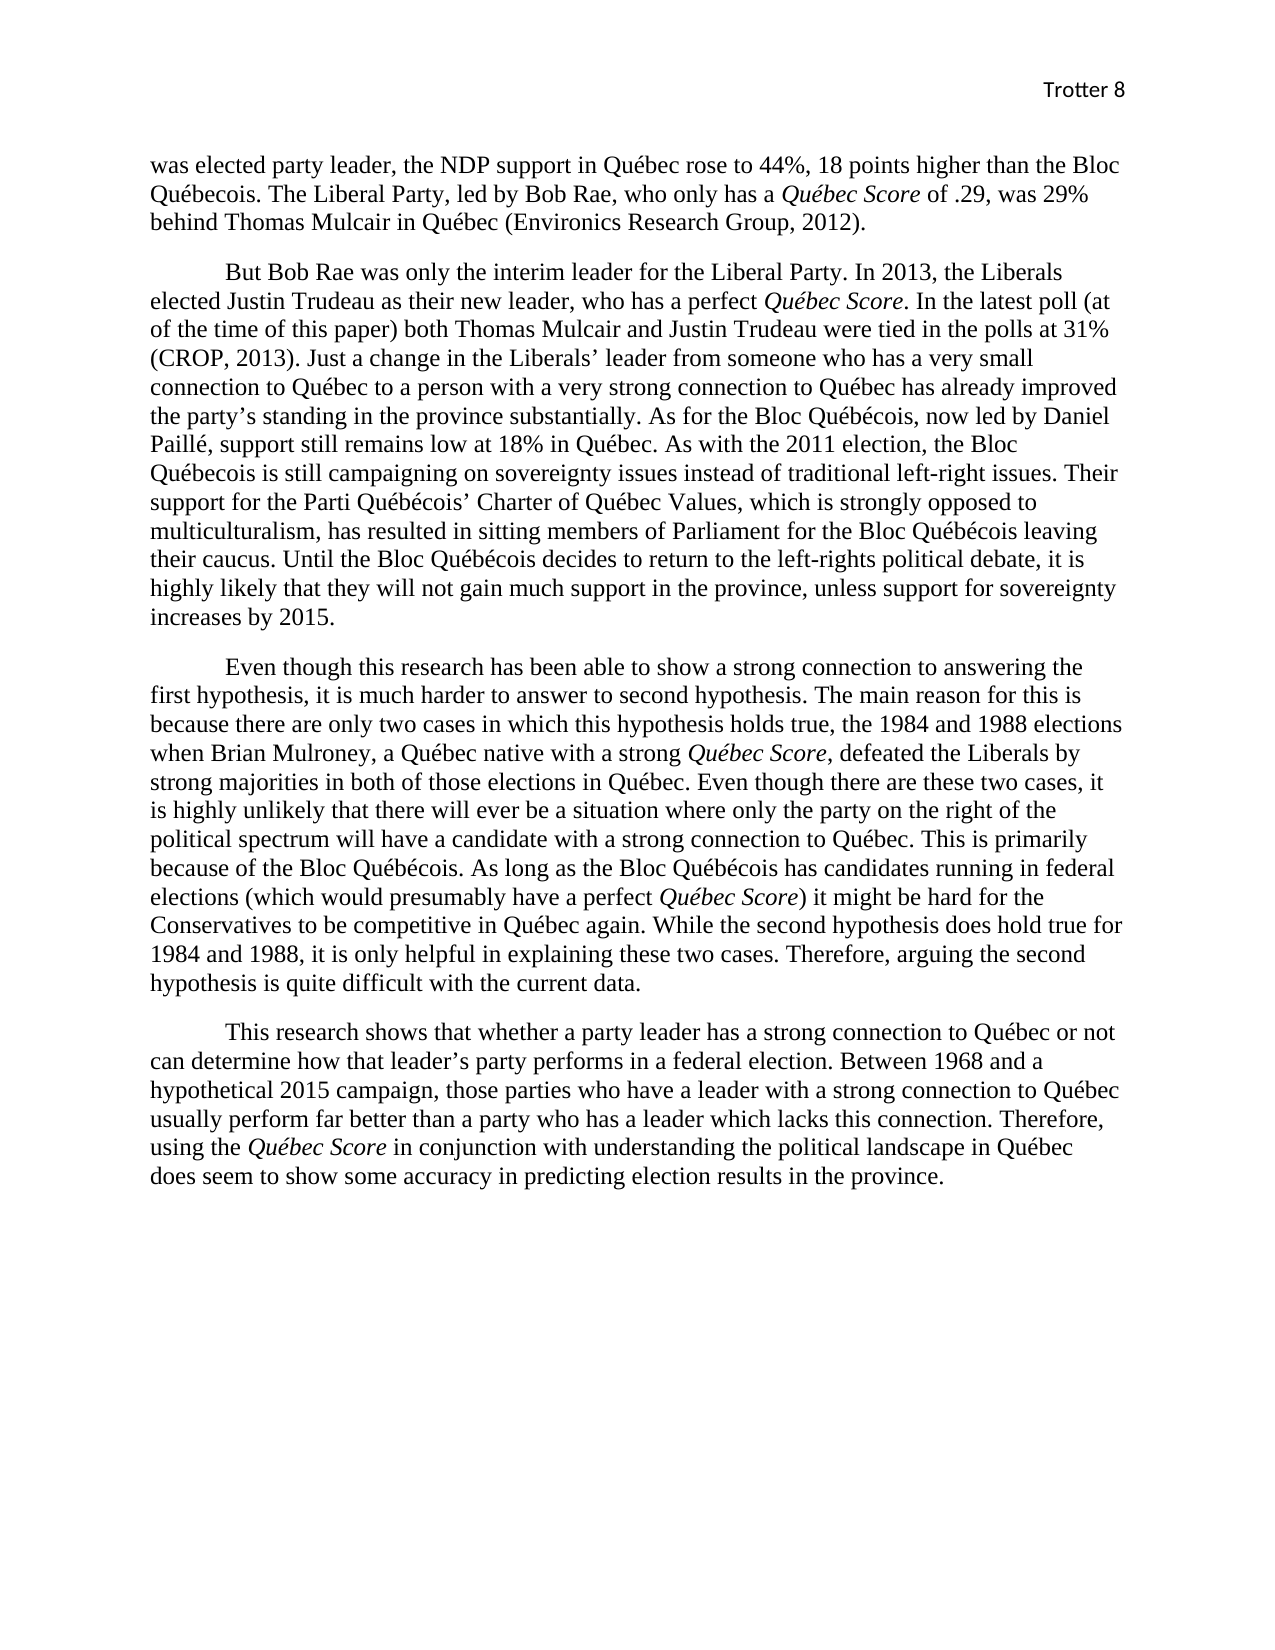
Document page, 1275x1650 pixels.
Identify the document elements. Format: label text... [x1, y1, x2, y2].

text This research shows that whether a party leader has a strong connection to Québec or not can determine how that leader’s party performs in a federal election. Between 1968 and a hypothetical 2015 campaign, those parties who have a leader with a strong connection to Québec usually perform far better than a party who has a leader which lacks this connection. Therefore, using the Québec Score in conjunction with understanding the political landscape in Québec does seem to show some accuracy in predicting election results in the province. [150, 1017, 1125, 1190]
text Even though this research has been able to show a strong connection to answering the first hypothesis, it is much harder to answer to second hypothesis. The main reason for this is because there are only two cases in which this hypothesis holds true, the 1984 and 1988 elections when Brian Mulroney, a Québec native with a strong Québec Score, defeated the Liberals by strong majorities in both of those elections in Québec. Even though there are these two cases, it is highly unlikely that there will ever be a situation where only the party on the right of the political spectrum will have a candidate with a strong connection to Québec. This is primarily because of the Bloc Québécois. As long as the Bloc Québécois has candidates running in federal elections (which would presumably have a perfect Québec Score) it might be hard for the Conservatives to be competitive in Québec again. While the second hypothesis does hold true for 1984 and 1988, it is only helpful in explaining these two cases. Therefore, arguing the second hypothesis is quite difficult with the current data. [150, 652, 1125, 997]
text But Bob Rae was only the interim leader for the Liberal Party. In 2013, the Liberals elected Justin Trudeau as their new leader, who has a perfect Québec Score. In the latest poll (at of the time of this paper) both Thomas Mulcair and Justin Trudeau were tied in the polls at 31% (CROP, 2013). Just a change in the Liberals’ leader from someone who has a very small connection to Québec to a person with a very strong connection to Québec has already improved the party’s standing in the province substantially. As for the Bloc Québécois, now led by Daniel Paillé, support still remains low at 18% in Québec. As with the 2011 election, the Bloc Québecois is still campaigning on sovereignty issues instead of traditional left-right issues. Their support for the Parti Québécois’ Charter of Québec Values, which is strongly opposed to multiculturalism, has resulted in sitting members of Parliament for the Bloc Québécois leaving their caucus. Until the Bloc Québécois decides to return to the left-rights political debate, it is highly likely that they will not gain much support in the province, unless support for sovereignty increases by 2015. [150, 257, 1125, 631]
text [150, 150, 1125, 236]
